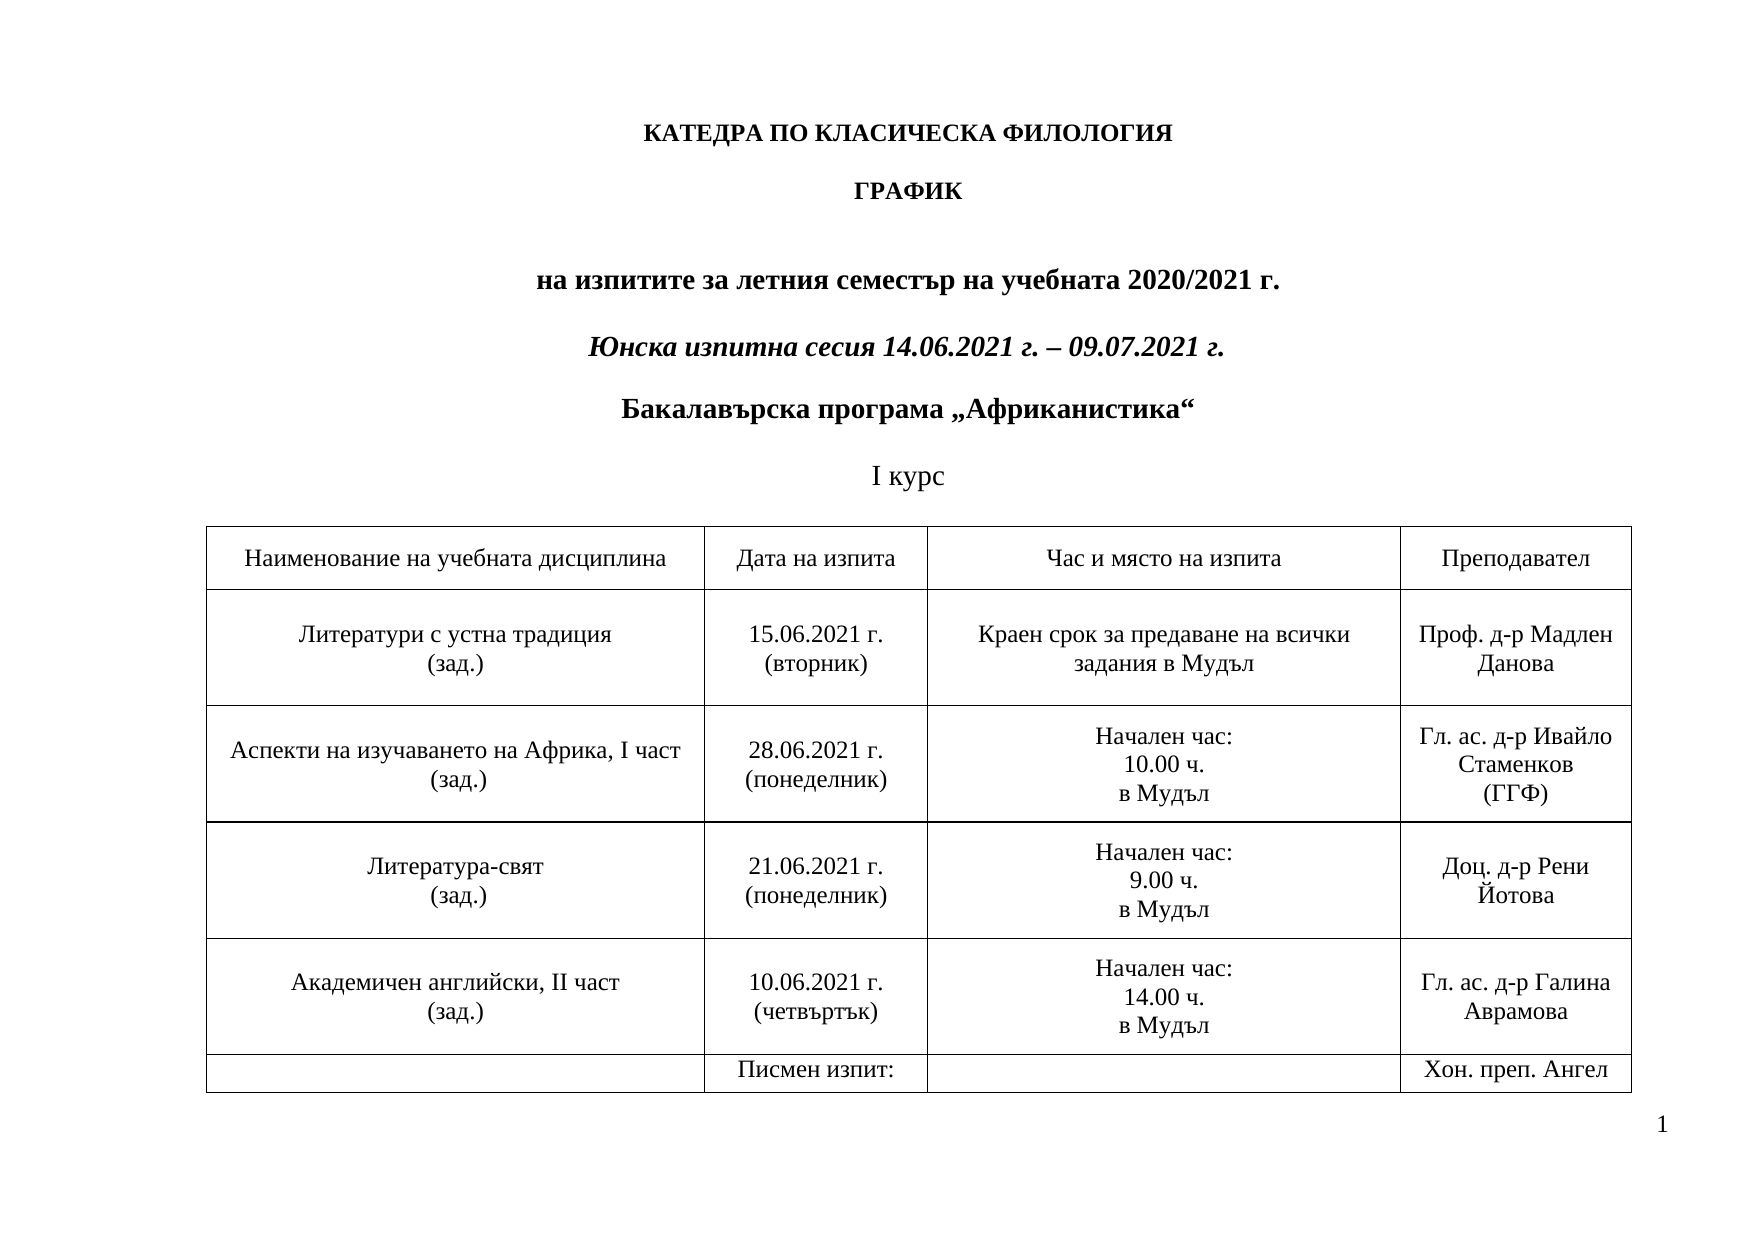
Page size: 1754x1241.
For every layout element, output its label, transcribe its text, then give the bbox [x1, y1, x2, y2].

text на изпитите за летния семестър на учебната 2020/2021 г. [148, 262, 1668, 296]
table_cell Проф. д-р Мадлен Данова [1401, 590, 1631, 705]
table_cell Доц. д-р Рени Йотова [1401, 823, 1631, 937]
table_cell 10.06.2021 г. (четвъртък) [705, 939, 927, 1053]
text I курс [148, 458, 1668, 492]
table_cell 15.06.2021 г. (вторник) [705, 590, 927, 705]
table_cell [705, 1055, 927, 1092]
text КАТЕДРА ПО КЛАСИЧЕСКА ФИЛОЛОГИЯ [148, 118, 1668, 147]
table_cell Литератури с устна традиция (зад.) [207, 590, 704, 705]
table_header Дата на изпита [705, 527, 927, 589]
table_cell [928, 1055, 1400, 1092]
table_cell Литература-свят (зад.) [207, 823, 704, 937]
text Юнска изпитна сесия 14.06.2021 г. – 09.07.2021 г. [148, 329, 1668, 363]
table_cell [1401, 1055, 1631, 1092]
text Бакалавърска програма „Африканистика“ [148, 391, 1668, 425]
table_cell Аспекти на изучаването на Африка, I част (зад.) [207, 706, 704, 821]
table_cell Гл. ас. д-р Ивайло Стаменков (ГГФ) [1401, 706, 1631, 821]
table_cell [207, 1055, 704, 1092]
text ГРАФИК [148, 176, 1668, 204]
table_cell Краен срок за предаване на всички задания в Мудъл [928, 590, 1400, 705]
table_header Час и място на изпита [928, 527, 1400, 589]
table_cell 21.06.2021 г. (понеделник) [705, 823, 927, 937]
table_cell 28.06.2021 г. (понеделник) [705, 706, 927, 821]
table_cell Академичен английски, ІІ част (зад.) [207, 939, 704, 1053]
table_cell Гл. ас. д-р Галина Аврамова [1401, 939, 1631, 1053]
table_cell Начален час: 10.00 ч. в Мудъл [928, 706, 1400, 821]
table_cell Начален час: 9.00 ч. в Мудъл [928, 823, 1400, 937]
table_cell Начален час: 14.00 ч. в Мудъл [928, 939, 1400, 1053]
table_header Наименование на учебната дисциплина [207, 527, 704, 589]
table_header Преподавател [1401, 527, 1631, 589]
